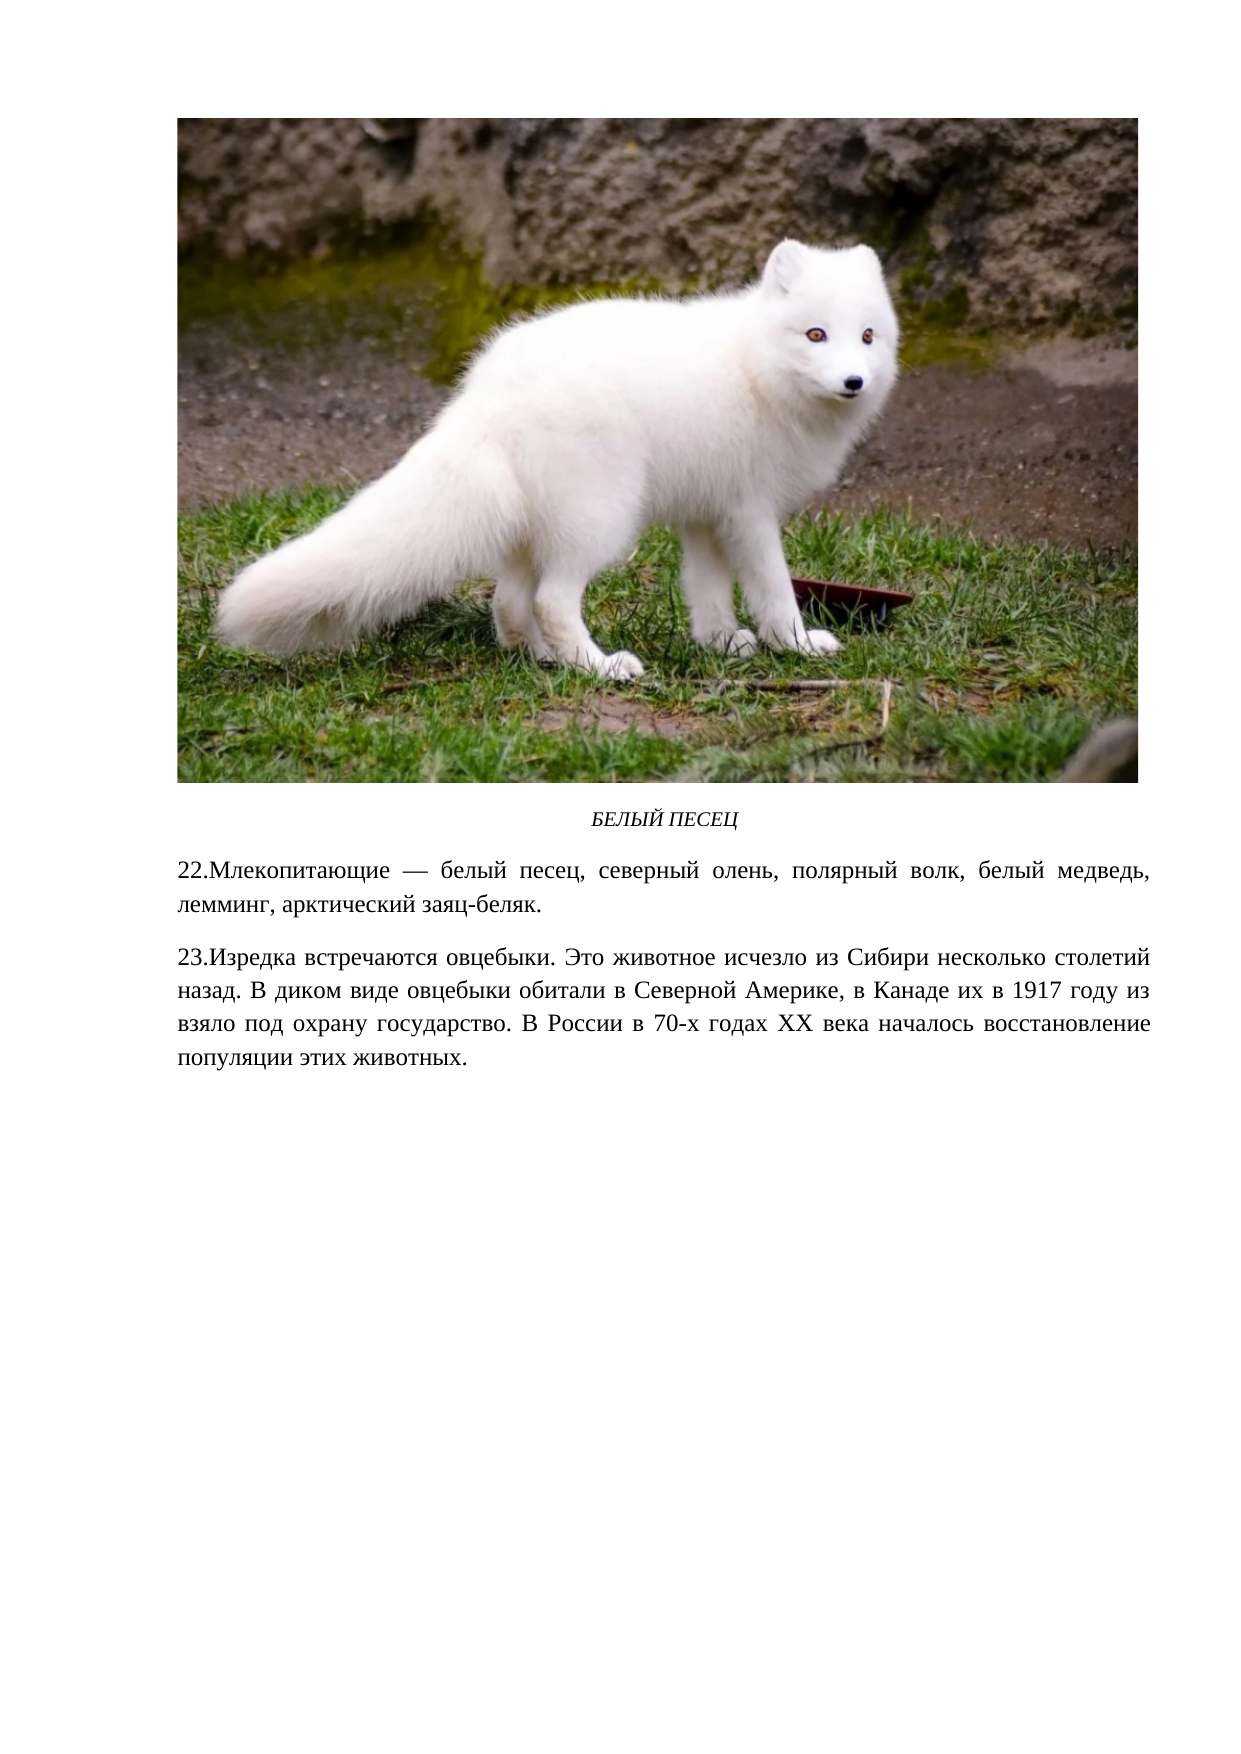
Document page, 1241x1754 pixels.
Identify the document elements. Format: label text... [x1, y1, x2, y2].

text 22.Млекопитающие — белый песец, северный олень, полярный волк, белый медведь, лемминг, арктический заяц-беляк. [177, 856, 1152, 917]
text 23.Изредка встречаются овцебыки. Это животное исчезло из Сибири несколько столетий назад. В диком виде овцебыки обитали в Северной Америке, в Канаде их в 1917 году из взяло под охрану государство. В России в 70-х годах ХХ века началось восстановление популяции этих животных. [177, 942, 1152, 1070]
text БЕЛЫЙ ПЕСЕЦ [177, 807, 1152, 831]
picture [177, 118, 1139, 783]
